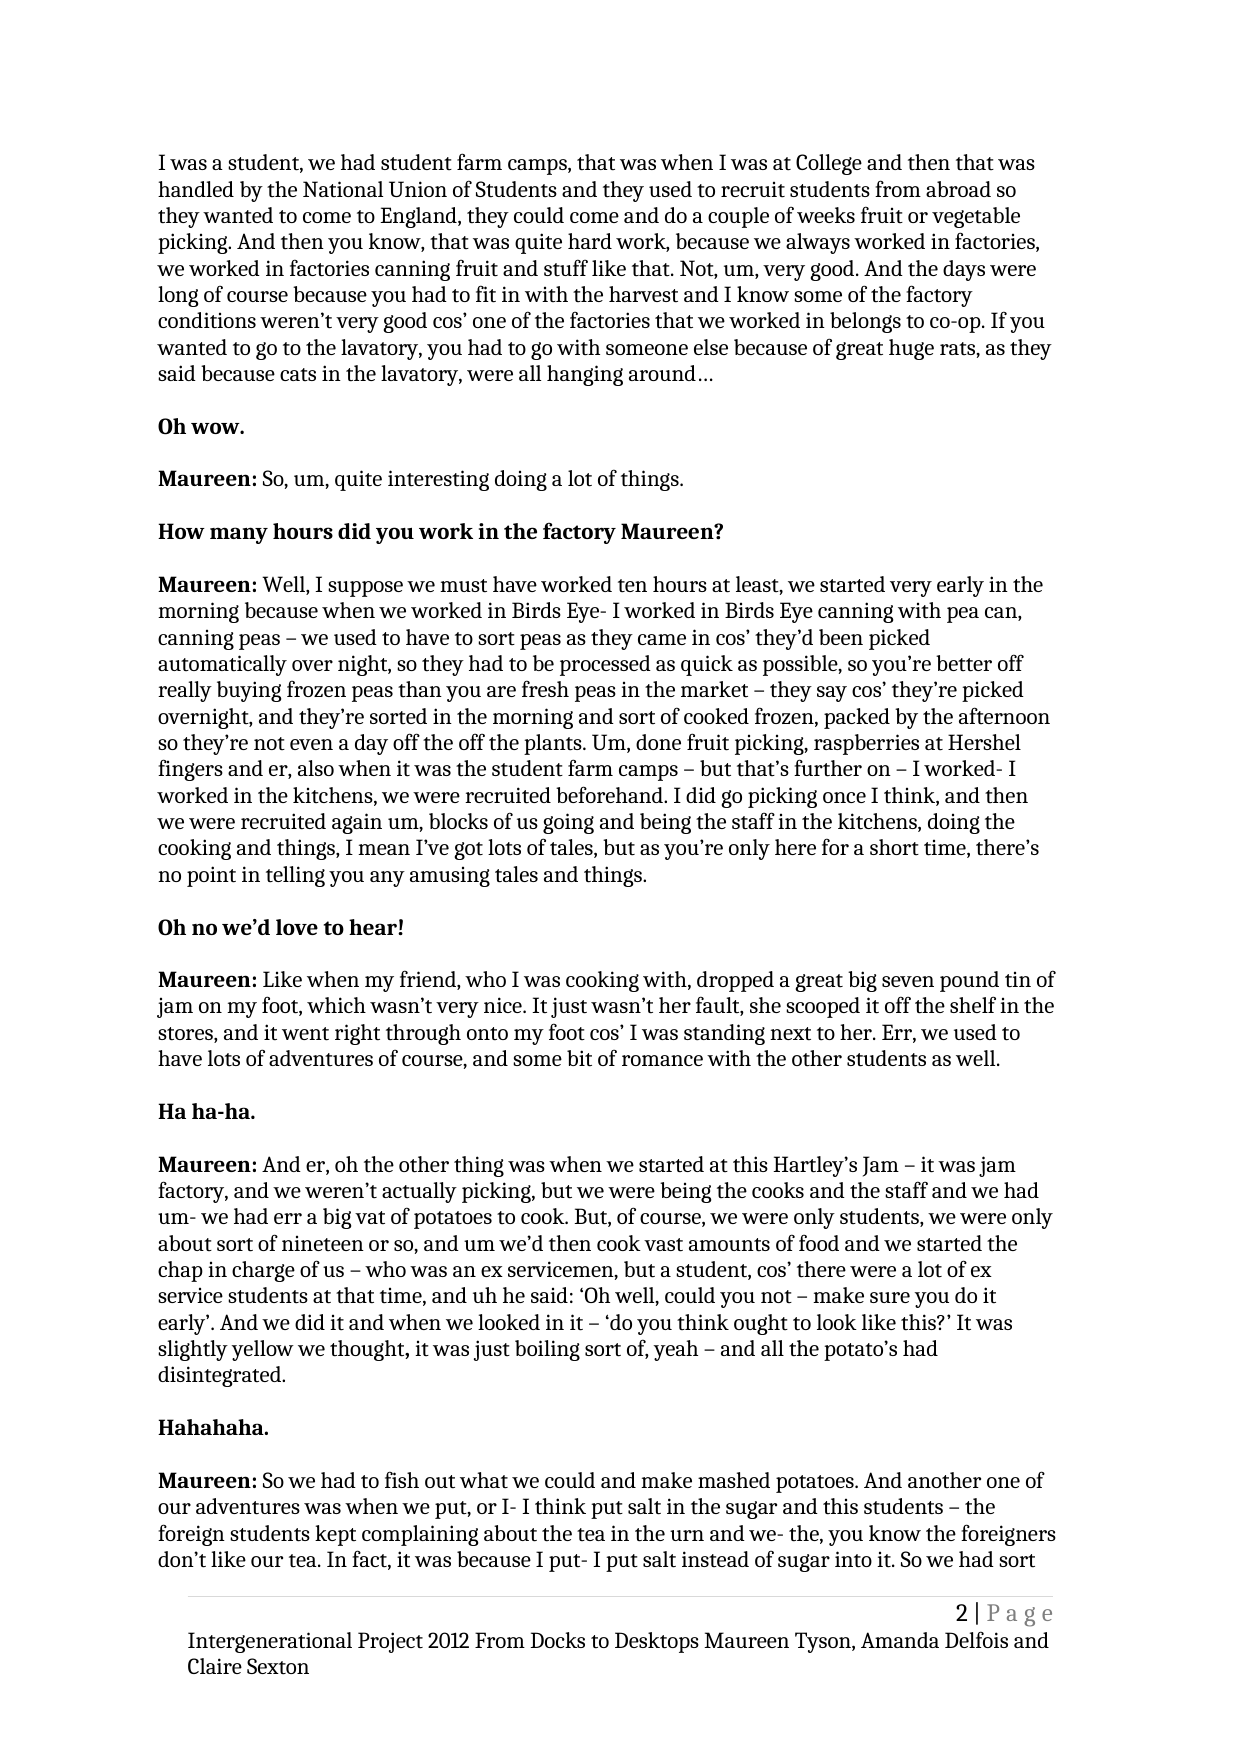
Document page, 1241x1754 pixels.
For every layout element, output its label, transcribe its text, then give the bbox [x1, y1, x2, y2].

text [158, 150, 1059, 387]
text How many hours did you work in the factory Maureen? [158, 519, 1059, 545]
text Ha ha-ha. [158, 1099, 1059, 1125]
text Maureen: And er, oh the other thing was when we started at this Hartley’s Jam – it was jam factory, and we weren’t actually picking, but we were being the cooks and the staff and we had um- we had err a big vat of potatoes to cook. But, of course, we were only students, we were only about sort of nineteen or so, and um we’d then cook vast amounts of food and we started the chap in charge of us – who was an ex servicemen, but a student, cos’ there were a lot of ex service students at that time, and uh he said: ‘Oh well, could you not – make sure you do it early’. And we did it and when we looked in it – ‘do you think ought to look like this?’ It was slightly yellow we thought, it was just boiling sort of, yeah – and all the potato’s had disintegrated. [158, 1151, 1059, 1389]
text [158, 1468, 1059, 1573]
text Maureen: Like when my friend, who I was cooking with, dropped a great big seven pound tin of jam on my foot, which wasn’t very nice. It just wasn’t her fault, she scooped it off the shelf in the stores, and it went right through onto my foot cos’ I was standing next to her. Err, we used to have lots of adventures of course, and some bit of romance with the other students as well. [158, 967, 1059, 1072]
text Oh no we’d love to hear! [158, 914, 1059, 941]
text Hahahaha. [158, 1415, 1059, 1441]
text Maureen: So, um, quite interesting doing a lot of things. [158, 466, 1059, 493]
text Oh wow. [158, 413, 1059, 440]
text Maureen: Well, I suppose we must have worked ten hours at least, we started very early in the morning because when we worked in Birds Eye- I worked in Birds Eye canning with pea can, canning peas – we used to have to sort peas as they came in cos’ they’d been picked automatically over night, so they had to be processed as quick as possible, so you’re better off really buying frozen peas than you are fresh peas in the market – they say cos’ they’re picked overnight, and they’re sorted in the morning and sort of cooked frozen, packed by the afternoon so they’re not even a day off the off the plants. Um, done fruit picking, raspberries at Hershel fingers and er, also when it was the student farm camps – but that’s further on – I worked- I worked in the kitchens, we were recruited beforehand. I did go picking once I think, and then we were recruited again um, blocks of us going and being the staff in the kitchens, doing the cooking and things, I mean I’ve got lots of tales, but as you’re only here for a short time, there’s no point in telling you any amusing tales and things. [158, 572, 1059, 888]
